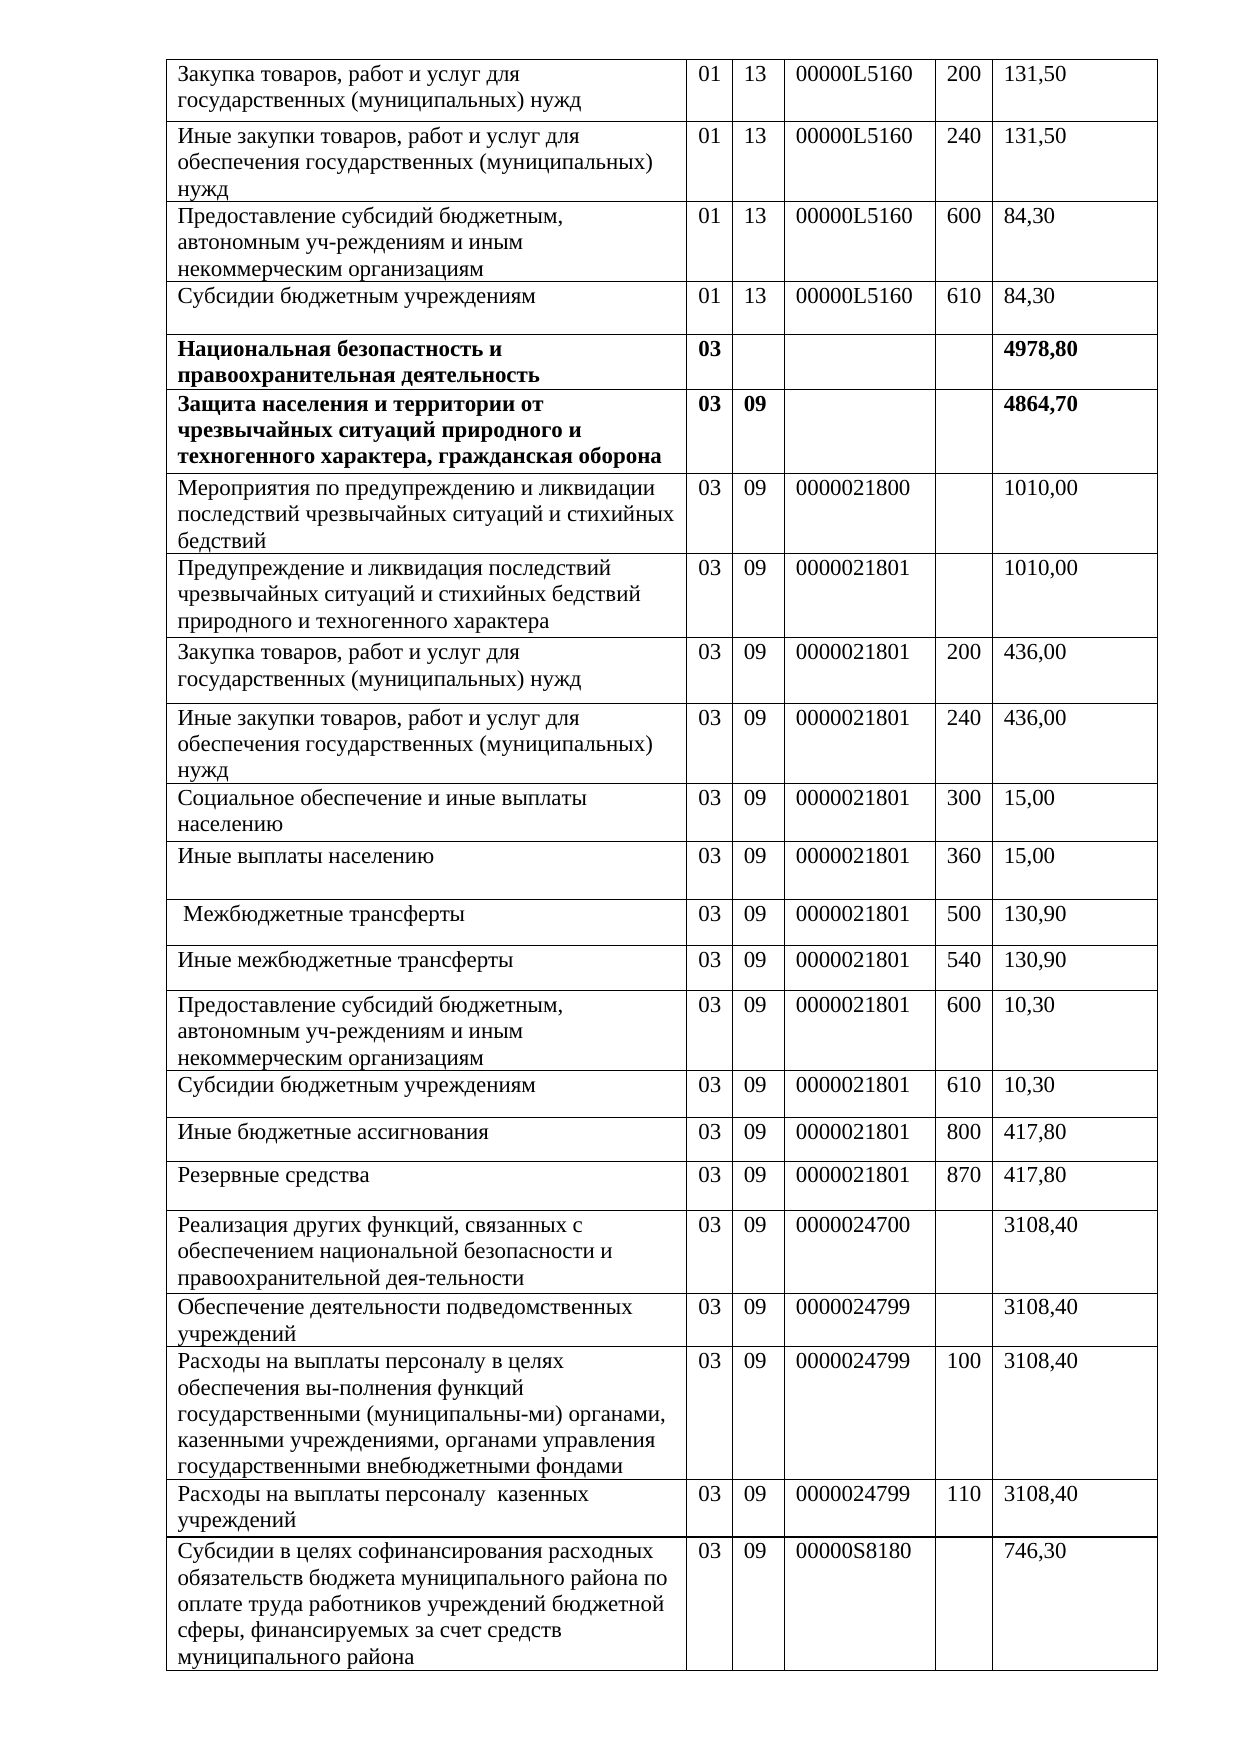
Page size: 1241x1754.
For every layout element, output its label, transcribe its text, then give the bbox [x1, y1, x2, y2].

table_cell 360 [936, 842, 992, 898]
table_cell 00000L5160 [785, 282, 935, 334]
table_cell 03 [687, 1118, 732, 1161]
table_cell [936, 1294, 992, 1346]
table_cell 03 [687, 1538, 732, 1670]
table_cell 03 [687, 1347, 732, 1479]
table_cell Закупка товаров, работ и услуг для государственных (муниципальных) нужд [167, 638, 686, 703]
table_cell 800 [936, 1118, 992, 1161]
table_cell 09 [733, 991, 784, 1070]
table_cell 03 [687, 1480, 732, 1536]
table_cell 09 [733, 554, 784, 637]
table_cell Предоставление субсидий бюджетным, автономным уч-реждениям и иным некоммерческим организациям [167, 991, 686, 1070]
table_cell Обеспечение деятельности подведомственных учреждений [167, 1294, 686, 1346]
table_cell 3108,40 [993, 1294, 1157, 1346]
table_cell 870 [936, 1162, 992, 1210]
table_cell 4864,70 [993, 390, 1157, 473]
table_cell 3108,40 [993, 1480, 1157, 1536]
table_cell 10,30 [993, 991, 1157, 1070]
table_cell 0000021801 [785, 991, 935, 1070]
table_cell Предоставление субсидий бюджетным, автономным уч-реждениям и иным некоммерческим организациям [167, 202, 686, 281]
table_cell 130,90 [993, 900, 1157, 945]
table_cell Предупреждение и ликвидация последствий чрезвычайных ситуаций и стихийных бедствий природного и техногенного характера [167, 554, 686, 637]
table_cell 4978,80 [993, 335, 1157, 389]
table_cell 03 [687, 1162, 732, 1210]
table_cell Расходы на выплаты персоналу казенных учреждений [167, 1480, 686, 1536]
table_cell 0000021801 [785, 1118, 935, 1161]
table_cell Иные закупки товаров, работ и услуг для обеспечения государственных (муниципальных) нужд [167, 122, 686, 201]
table_cell 600 [936, 202, 992, 281]
table_cell 100 [936, 1347, 992, 1479]
table_cell 1010,00 [993, 474, 1157, 553]
table_cell 03 [687, 900, 732, 945]
table_cell 0000024700 [785, 1211, 935, 1292]
table_cell 3108,40 [993, 1347, 1157, 1479]
table_cell 436,00 [993, 638, 1157, 703]
table_cell 09 [733, 1294, 784, 1346]
table_cell 15,00 [993, 784, 1157, 841]
table_cell 01 [687, 122, 732, 201]
table_cell 200 [936, 638, 992, 703]
table_cell 03 [687, 335, 732, 389]
table_cell 03 [687, 946, 732, 990]
table_cell 09 [733, 390, 784, 473]
table_cell 131,50 [993, 60, 1157, 121]
table_cell 240 [936, 704, 992, 783]
table_cell 0000021801 [785, 638, 935, 703]
table_cell Субсидии в целях софинансирования расходных обязательств бюджета муниципального района по оплате труда работников учреждений бюджетной сферы, финансируемых за счет средств муниципального района [167, 1538, 686, 1670]
table_cell Резервные средства [167, 1162, 686, 1210]
table_cell [936, 335, 992, 389]
table_cell 610 [936, 282, 992, 334]
table_cell 09 [733, 638, 784, 703]
table_cell 0000024799 [785, 1347, 935, 1479]
table_cell Мероприятия по предупреждению и ликвидации последствий чрезвычайных ситуаций и стихийных бедствий [167, 474, 686, 553]
table_cell 240 [936, 122, 992, 201]
table_cell 610 [936, 1071, 992, 1117]
table_cell 0000024799 [785, 1480, 935, 1536]
table_cell 500 [936, 900, 992, 945]
table_cell 540 [936, 946, 992, 990]
table_cell 0000021801 [785, 704, 935, 783]
table_cell [936, 554, 992, 637]
table_cell 00000L5160 [785, 202, 935, 281]
table_cell 15,00 [993, 842, 1157, 898]
table_cell [785, 335, 935, 389]
table_cell 0000021801 [785, 784, 935, 841]
table_cell 09 [733, 1480, 784, 1536]
table_cell 3108,40 [993, 1211, 1157, 1292]
table_cell [936, 390, 992, 473]
table_cell 84,30 [993, 202, 1157, 281]
table_cell 13 [733, 202, 784, 281]
table_cell 03 [687, 1211, 732, 1292]
table_cell 131,50 [993, 122, 1157, 201]
table_cell 84,30 [993, 282, 1157, 334]
table_cell 13 [733, 282, 784, 334]
table_cell [785, 390, 935, 473]
table_cell 03 [687, 474, 732, 553]
table_cell 0000021801 [785, 554, 935, 637]
table_cell Закупка товаров, работ и услуг для государственных (муниципальных) нужд [167, 60, 686, 121]
table_cell 03 [687, 784, 732, 841]
table_cell 00000L5160 [785, 60, 935, 121]
table_cell [936, 1211, 992, 1292]
table_cell 09 [733, 1162, 784, 1210]
table_cell 09 [733, 900, 784, 945]
table_cell 10,30 [993, 1071, 1157, 1117]
table_cell Субсидии бюджетным учреждениям [167, 1071, 686, 1117]
table_cell [733, 335, 784, 389]
table_cell 0000021801 [785, 842, 935, 898]
table_cell 09 [733, 946, 784, 990]
table_cell 03 [687, 991, 732, 1070]
table_cell 03 [687, 638, 732, 703]
table_cell 600 [936, 991, 992, 1070]
table_cell 03 [687, 1071, 732, 1117]
table_cell 09 [733, 1071, 784, 1117]
table_cell 09 [733, 784, 784, 841]
table_cell 417,80 [993, 1118, 1157, 1161]
table_cell 200 [936, 60, 992, 121]
table_cell 00000S8180 [785, 1538, 935, 1670]
table_cell Иные межбюджетные трансферты [167, 946, 686, 990]
table_cell Межбюджетные трансферты [167, 900, 686, 945]
table_cell Защита населения и территории от чрезвычайных ситуаций природного и техногенного характера, гражданская оборона [167, 390, 686, 473]
table_cell 03 [687, 1294, 732, 1346]
table_cell 1010,00 [993, 554, 1157, 637]
table_cell 03 [687, 554, 732, 637]
table_cell 0000021801 [785, 900, 935, 945]
table_cell 746,30 [993, 1538, 1157, 1670]
table_cell Иные закупки товаров, работ и услуг для обеспечения государственных (муниципальных) нужд [167, 704, 686, 783]
table_cell Национальная безопастность и правоохранительная деятельность [167, 335, 686, 389]
table_cell 09 [733, 474, 784, 553]
table_cell 130,90 [993, 946, 1157, 990]
table_cell 0000021801 [785, 1162, 935, 1210]
table_cell [936, 1538, 992, 1670]
table_cell 09 [733, 842, 784, 898]
table_cell 417,80 [993, 1162, 1157, 1210]
table_cell 09 [733, 1211, 784, 1292]
table_cell 09 [733, 1118, 784, 1161]
table_cell 0000021800 [785, 474, 935, 553]
table_cell 00000L5160 [785, 122, 935, 201]
table_cell Социальное обеспечение и иные выплаты населению [167, 784, 686, 841]
table_cell 0000021801 [785, 946, 935, 990]
table_cell 09 [733, 1347, 784, 1479]
table_cell [936, 474, 992, 553]
table_cell 0000021801 [785, 1071, 935, 1117]
table_cell 01 [687, 60, 732, 121]
table_cell Иные выплаты населению [167, 842, 686, 898]
table_cell 09 [733, 704, 784, 783]
table_cell 03 [687, 842, 732, 898]
table_cell 03 [687, 390, 732, 473]
table_cell 01 [687, 282, 732, 334]
table_cell 01 [687, 202, 732, 281]
table_cell 13 [733, 60, 784, 121]
table_cell 09 [733, 1538, 784, 1670]
table_cell 110 [936, 1480, 992, 1536]
table_cell Субсидии бюджетным учреждениям [167, 282, 686, 334]
table_cell 436,00 [993, 704, 1157, 783]
table_cell Реализация других функций, связанных с обеспечением национальной безопасности и правоохранительной дея-тельности [167, 1211, 686, 1292]
table_cell 13 [733, 122, 784, 201]
table_cell 03 [687, 704, 732, 783]
table_cell 0000024799 [785, 1294, 935, 1346]
table_cell Иные бюджетные ассигнования [167, 1118, 686, 1161]
table_cell 300 [936, 784, 992, 841]
